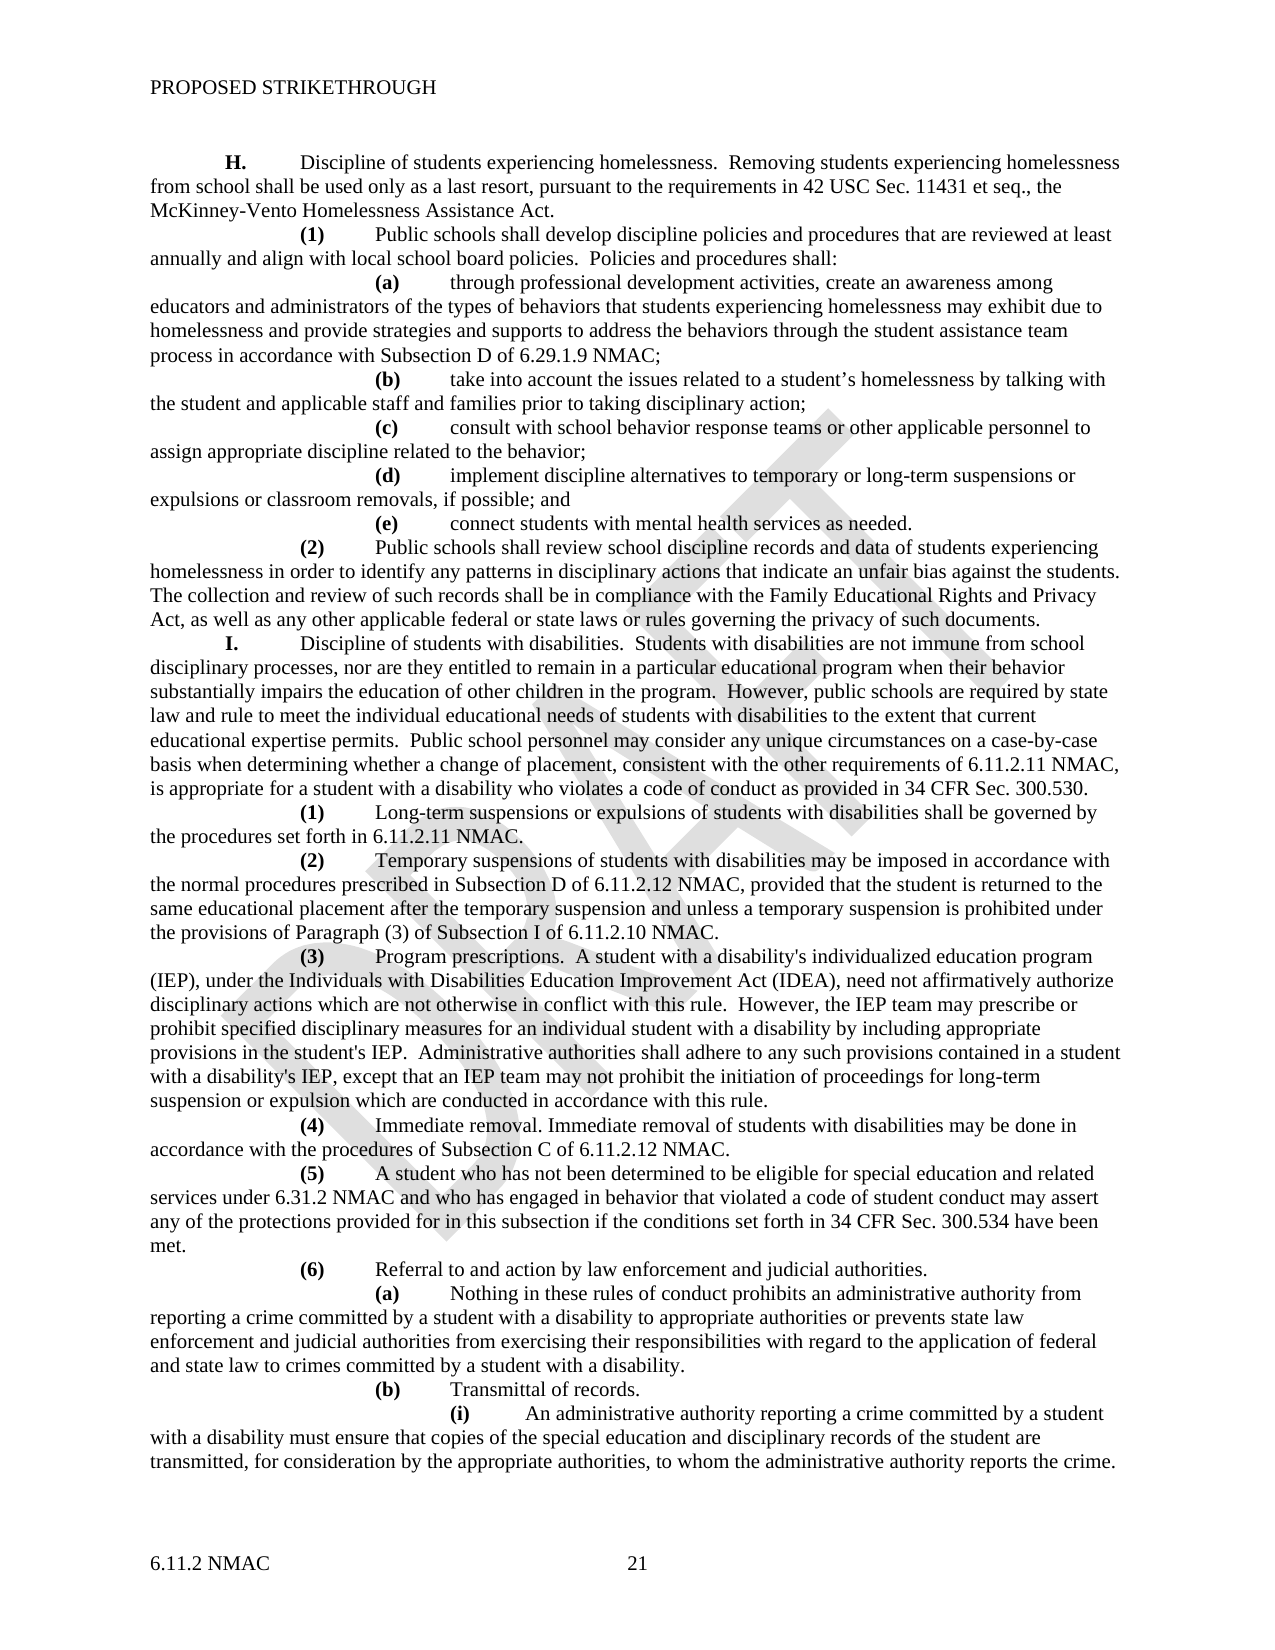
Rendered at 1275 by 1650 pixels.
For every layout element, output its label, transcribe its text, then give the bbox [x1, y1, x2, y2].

text (5) A student who has not been determined to be eligible for special education and related services under 6.31.2 NMAC and who has engaged in behavior that violated a code of student conduct may assert any of the protections provided for in this subsection if the conditions set forth in 34 CFR Sec. 300.534 have been met. [150, 1161, 1125, 1257]
text (6) Referral to and action by law enforcement and judicial authorities. [150, 1257, 1125, 1281]
text (2) Public schools shall review school discipline records and data of students experiencing homelessness in order to identify any patterns in disciplinary actions that indicate an unfair bias against the students. The collection and review of such records shall be in compliance with the Family Educational Rights and Privacy Act, as well as any other applicable federal or state laws or rules governing the privacy of such documents. [150, 535, 1125, 631]
text (d) implement discipline alternatives to temporary or long-term suspensions or expulsions or classroom removals, if possible; and [150, 463, 1125, 511]
text (4) Immediate removal. Immediate removal of students with disabilities may be done in accordance with the procedures of Subsection C of 6.11.2.12 NMAC. [150, 1112, 1125, 1161]
text (e) connect students with mental health services as needed. [150, 511, 1125, 535]
text (a) through professional development activities, create an awareness among educators and administrators of the types of behaviors that students experiencing homelessness may exhibit due to homelessness and provide strategies and supports to address the behaviors through the student assistance team process in accordance with Subsection D of 6.29.1.9 NMAC; [150, 270, 1125, 367]
text (a) Nothing in these rules of conduct prohibits an administrative authority from reporting a crime committed by a student with a disability to appropriate authorities or prevents state law enforcement and judicial authorities from exercising their responsibilities with regard to the application of federal and state law to crimes committed by a student with a disability. [150, 1281, 1125, 1377]
text (i) An administrative authority reporting a crime committed by a student with a disability must ensure that copies of the special education and disciplinary records of the student are transmitted, for consideration by the appropriate authorities, to whom the administrative authority reports the crime. [150, 1401, 1125, 1473]
text I. Discipline of students with disabilities. Students with disabilities are not immune from school disciplinary processes, nor are they entitled to remain in a particular educational program when their behavior substantially impairs the education of other children in the program. However, public schools are required by state law and rule to meet the individual educational needs of students with disabilities to the extent that current educational expertise permits. Public school personnel may consider any unique circumstances on a case-by-case basis when determining whether a change of placement, consistent with the other requirements of 6.11.2.11 NMAC, is appropriate for a student with a disability who violates a code of conduct as provided in 34 CFR Sec. 300.530. [150, 631, 1125, 800]
text (3) Program prescriptions. A student with a disability's individualized education program (IEP), under the Individuals with Disabilities Education Improvement Act (IDEA), need not affirmatively authorize disciplinary actions which are not otherwise in conflict with this rule. However, the IEP team may prescribe or prohibit specified disciplinary measures for an individual student with a disability by including appropriate provisions in the student's IEP. Administrative authorities shall adhere to any such provisions contained in a student with a disability's IEP, except that an IEP team may not prohibit the initiation of proceedings for long-term suspension or expulsion which are conducted in accordance with this rule. [150, 944, 1125, 1112]
text (c) consult with school behavior response teams or other applicable personnel to assign appropriate discipline related to the behavior; [150, 415, 1125, 463]
text (2) Temporary suspensions of students with disabilities may be imposed in accordance with the normal procedures prescribed in Subsection D of 6.11.2.12 NMAC, provided that the student is returned to the same educational placement after the temporary suspension and unless a temporary suspension is prohibited under the provisions of Paragraph (3) of Subsection I of 6.11.2.10 NMAC. [150, 848, 1125, 944]
text (b) take into account the issues related to a student’s homelessness by talking with the student and applicable staff and families prior to taking disciplinary action; [150, 367, 1125, 415]
text (1) Public schools shall develop discipline policies and procedures that are reviewed at least annually and align with local school board policies. Policies and procedures shall: [150, 222, 1125, 270]
text (1) Long-term suspensions or expulsions of students with disabilities shall be governed by the procedures set forth in 6.11.2.11 NMAC. [150, 800, 1125, 848]
text H. Discipline of students experiencing homelessness. Removing students experiencing homelessness from school shall be used only as a last resort, pursuant to the requirements in 42 USC Sec. 11431 et seq., the McKinney-Vento Homelessness Assistance Act. [150, 150, 1125, 222]
text (b) Transmittal of records. [150, 1377, 1125, 1401]
